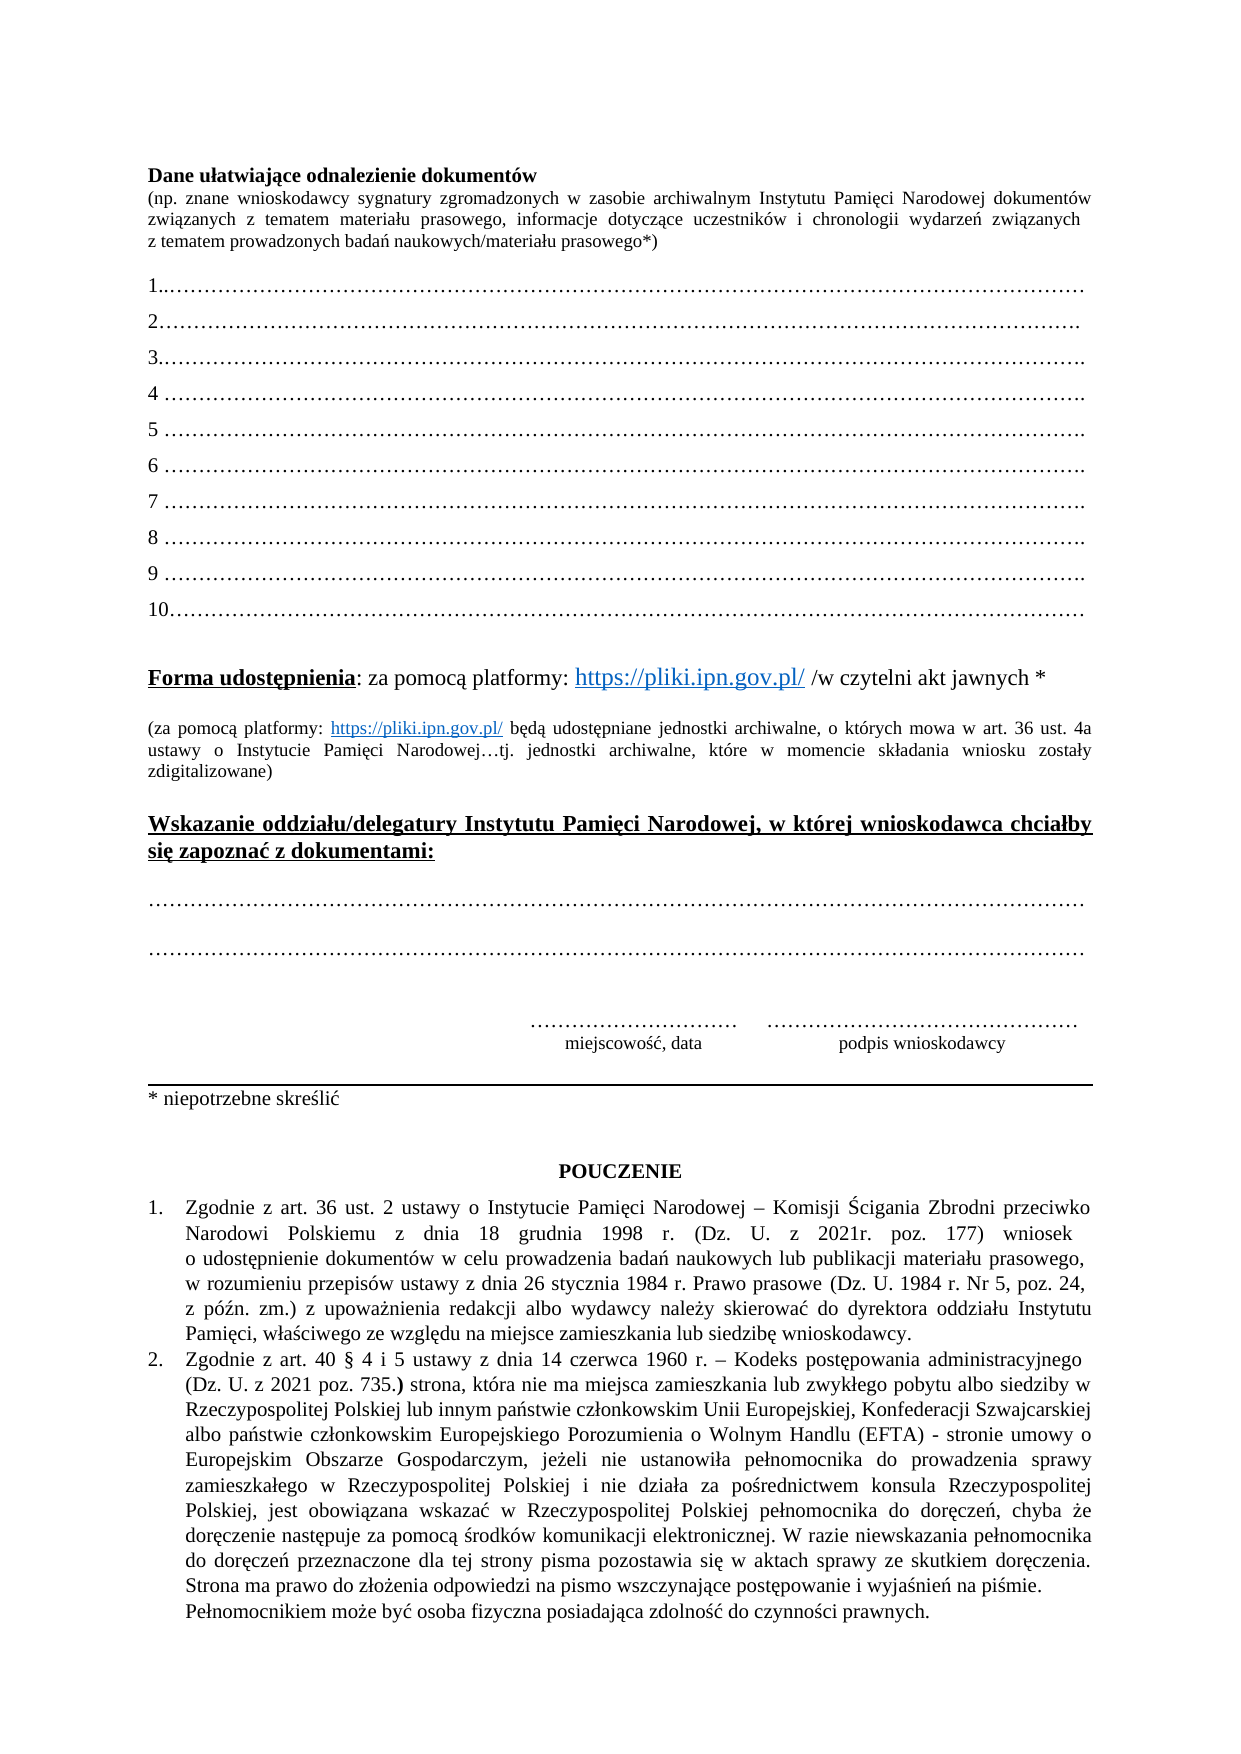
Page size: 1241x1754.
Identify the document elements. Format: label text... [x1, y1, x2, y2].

text 4 ……………………………………………………………………………………………………………………. [148, 381, 1093, 405]
list Zgodnie z art. 36 ust. 2 ustawy o Instytucie Pamięci Narodowej – Komisji Ścigania Zbrodni przeciwko Narodowi Polskiemu z dnia 18 grudnia 1998 r. (Dz. U. z 2021r. poz. 177) wniosek o udostępnienie dokumentów w celu prowadzenia badań naukowych lub publikacji materiału prasowego, w rozumieniu przepisów ustawy z dnia 26 stycznia 1984 r. Prawo prasowe (Dz. U. 1984 r. Nr 5, poz. 24, z późn. zm.) z upoważnienia redakcji albo wydawcy należy skierować do dyrektora oddziału Instytutu Pamięci, właściwego ze względu na miejsce zamieszkania lub siedzibę wnioskodawcy. [148, 1195, 1093, 1345]
text 3.……………………………………………………………………………………………………………………. [148, 345, 1093, 369]
text 10…………………………………………………………………………………………………………………… [148, 597, 1093, 621]
list Zgodnie z art. 40 § 4 i 5 ustawy z dnia 14 czerwca 1960 r. – Kodeks postępowania administracyjnego (Dz. U. z 2021 poz. 735.) strona, która nie ma miejsca zamieszkania lub zwykłego pobytu albo siedziby w Rzeczypospolitej Polskiej lub innym państwie członkowskim Unii Europejskiej, Konfederacji Szwajcarskiej albo państwie członkowskim Europejskiego Porozumienia o Wolnym Handlu (EFTA) - stronie umowy o Europejskim Obszarze Gospodarczym, jeżeli nie ustanowiła pełnomocnika do prowadzenia sprawy zamieszkałego w Rzeczypospolitej Polskiej i nie działa za pośrednictwem konsula Rzeczypospolitej Polskiej, jest obowiązana wskazać w Rzeczypospolitej Polskiej pełnomocnika do doręczeń, chyba że doręczenie następuje za pomocą środków komunikacji elektronicznej. W razie niewskazania pełnomocnika do doręczeń przeznaczone dla tej strony pisma pozostawia się w aktach sprawy ze skutkiem doręczenia. Strona ma prawo do złożenia odpowiedzi na pismo wszczynające postępowanie i wyjaśnień na piśmie. [148, 1347, 1093, 1597]
text Dane ułatwiające odnalezienie dokumentów [148, 162, 1093, 187]
text 1..…………………………………………………………………………………………………………………… [148, 273, 1093, 297]
text ……………………………………………………………………………………………………………………… [148, 935, 1093, 959]
table_header ……………………………………… podpis wnioskodawcy [752, 1008, 1093, 1053]
text 5 ……………………………………………………………………………………………………………………. [148, 417, 1093, 441]
text Wskazanie oddziału/delegatury Instytutu Pamięci Narodowej, w której wnioskodawca chciałby się zapoznać z dokumentami: [148, 835, 1093, 863]
text POUCZENIE [148, 1159, 1093, 1183]
text 2……………………………………………………………………………………………………………………. [148, 309, 1093, 333]
text (np. znane wnioskodawcy sygnatury zgromadzonych w zasobie archiwalnym Instytutu Pamięci Narodowej dokumentów związanych z tematem materiału prasowego, informacje dotyczące uczestników i chronologii wydarzeń związanych z tematem prowadzonych badań naukowych/materiału prasowego*) [148, 187, 1093, 251]
text (za pomocą platformy: https://pliki.ipn.gov.pl/ będą udostępniane jednostki archiwalne, o których mowa w art. 36 ust. 4a ustawy o Instytucie Pamięci Narodowej…tj. jednostki archiwalne, które w momencie składania wniosku zostały zdigitalizowane) [148, 717, 1093, 782]
text 8 ……………………………………………………………………………………………………………………. [148, 525, 1093, 549]
text ……………………………………………………………………………………………………………………… [148, 887, 1093, 911]
text * niepotrzebne skreślić [148, 1086, 1093, 1110]
text 6 ……………………………………………………………………………………………………………………. [148, 453, 1093, 477]
table_header ………………………… miejscowość, data [515, 1008, 752, 1053]
text 7 ……………………………………………………………………………………………………………………. [148, 489, 1093, 513]
text Pełnomocnikiem może być osoba fizyczna posiadająca zdolność do czynności prawnych. [185, 1599, 1093, 1623]
text Wskazanie oddziału/delegatury Instytutu Pamięci Narodowej, w której wnioskodawca chciałby się zapoznać z dokumentami: [148, 811, 1093, 833]
text Forma udostępnienia: za pomocą platformy: https://pliki.ipn.gov.pl/ /w czytelni akt jawnych * [148, 662, 1093, 691]
text 9 ……………………………………………………………………………………………………………………. [148, 561, 1093, 585]
